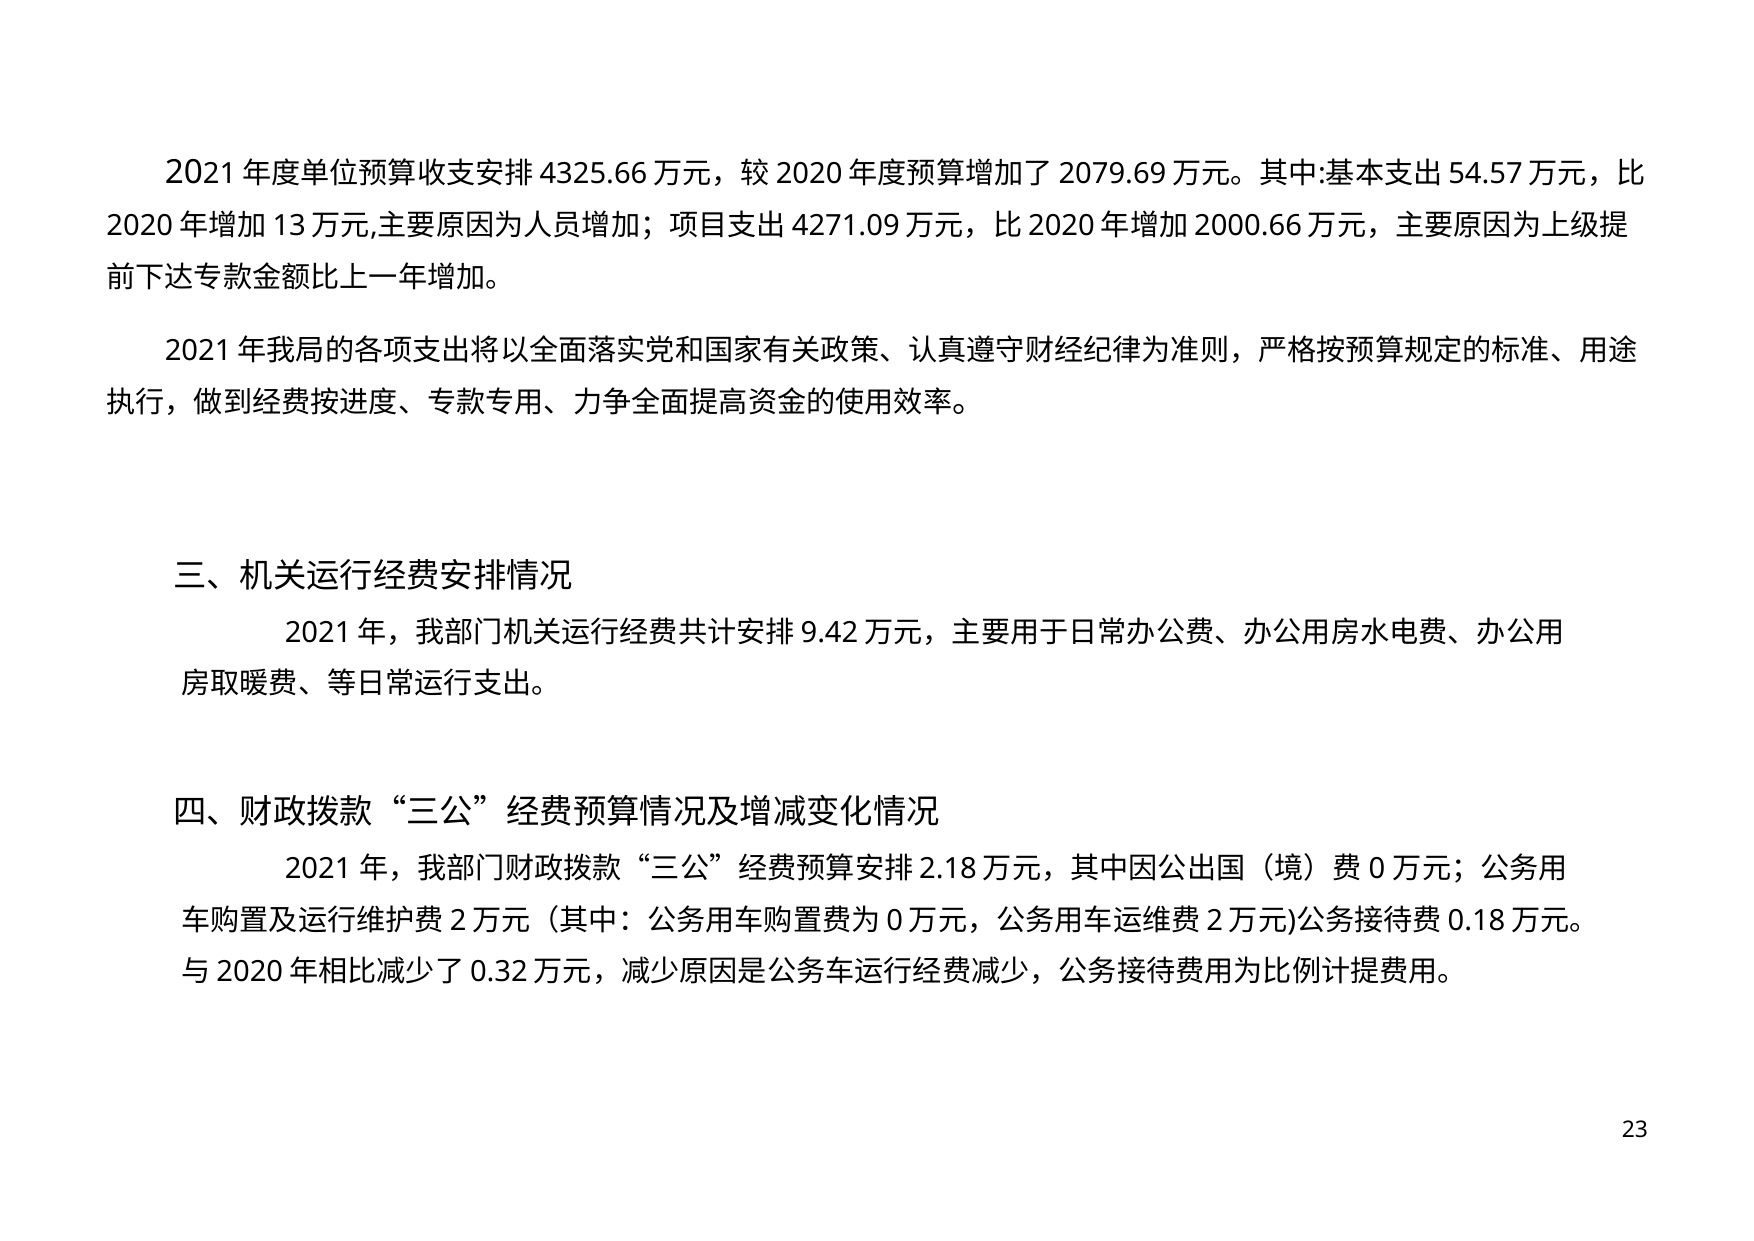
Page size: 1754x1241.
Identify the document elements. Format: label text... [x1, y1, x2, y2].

text 2021 年，我部门财政拨款“三公”经费预算安排2.18万元，其中因公出国（境）费 0 万元；公务用车购置及运行维护费2万元（其中：公务用车购置费为0万元，公务用车运维费2万元)公务接待费0.18万元。与2020年相比减少了0.32万元，减少原因是公务车运行经费减少，公务接待费用为比例计提费用。 [181, 845, 1571, 990]
text 2021年我局的各项支出将以全面落实党和国家有关政策、认真遵守财经纪律为准则，严格按预算规定的标准、用途执行，做到经费按进度、专款专用、力争全面提高资金的使用效率。 [106, 319, 1648, 423]
text 四、财政拨款“三公”经费预算情况及增减变化情况 [106, 785, 1648, 833]
text 2021年，我部门机关运行经费共计安排9.42万元，主要用于日常办公费、办公用房水电费、办公用房取暖费、等日常运行支出。 [181, 609, 1571, 702]
text 三、机关运行经费安排情况 [106, 549, 1648, 597]
text 2021年度单位预算收支安排4325.66万元，较2020年度预算增加了2079.69万元。其中:基本支出54.57万元，比2020年增加13万元,主要原因为人员增加；项目支出4271.09万元，比2020年增加2000.66万元，主要原因为上级提前下达专款金额比上一年增加。 [106, 142, 1648, 298]
